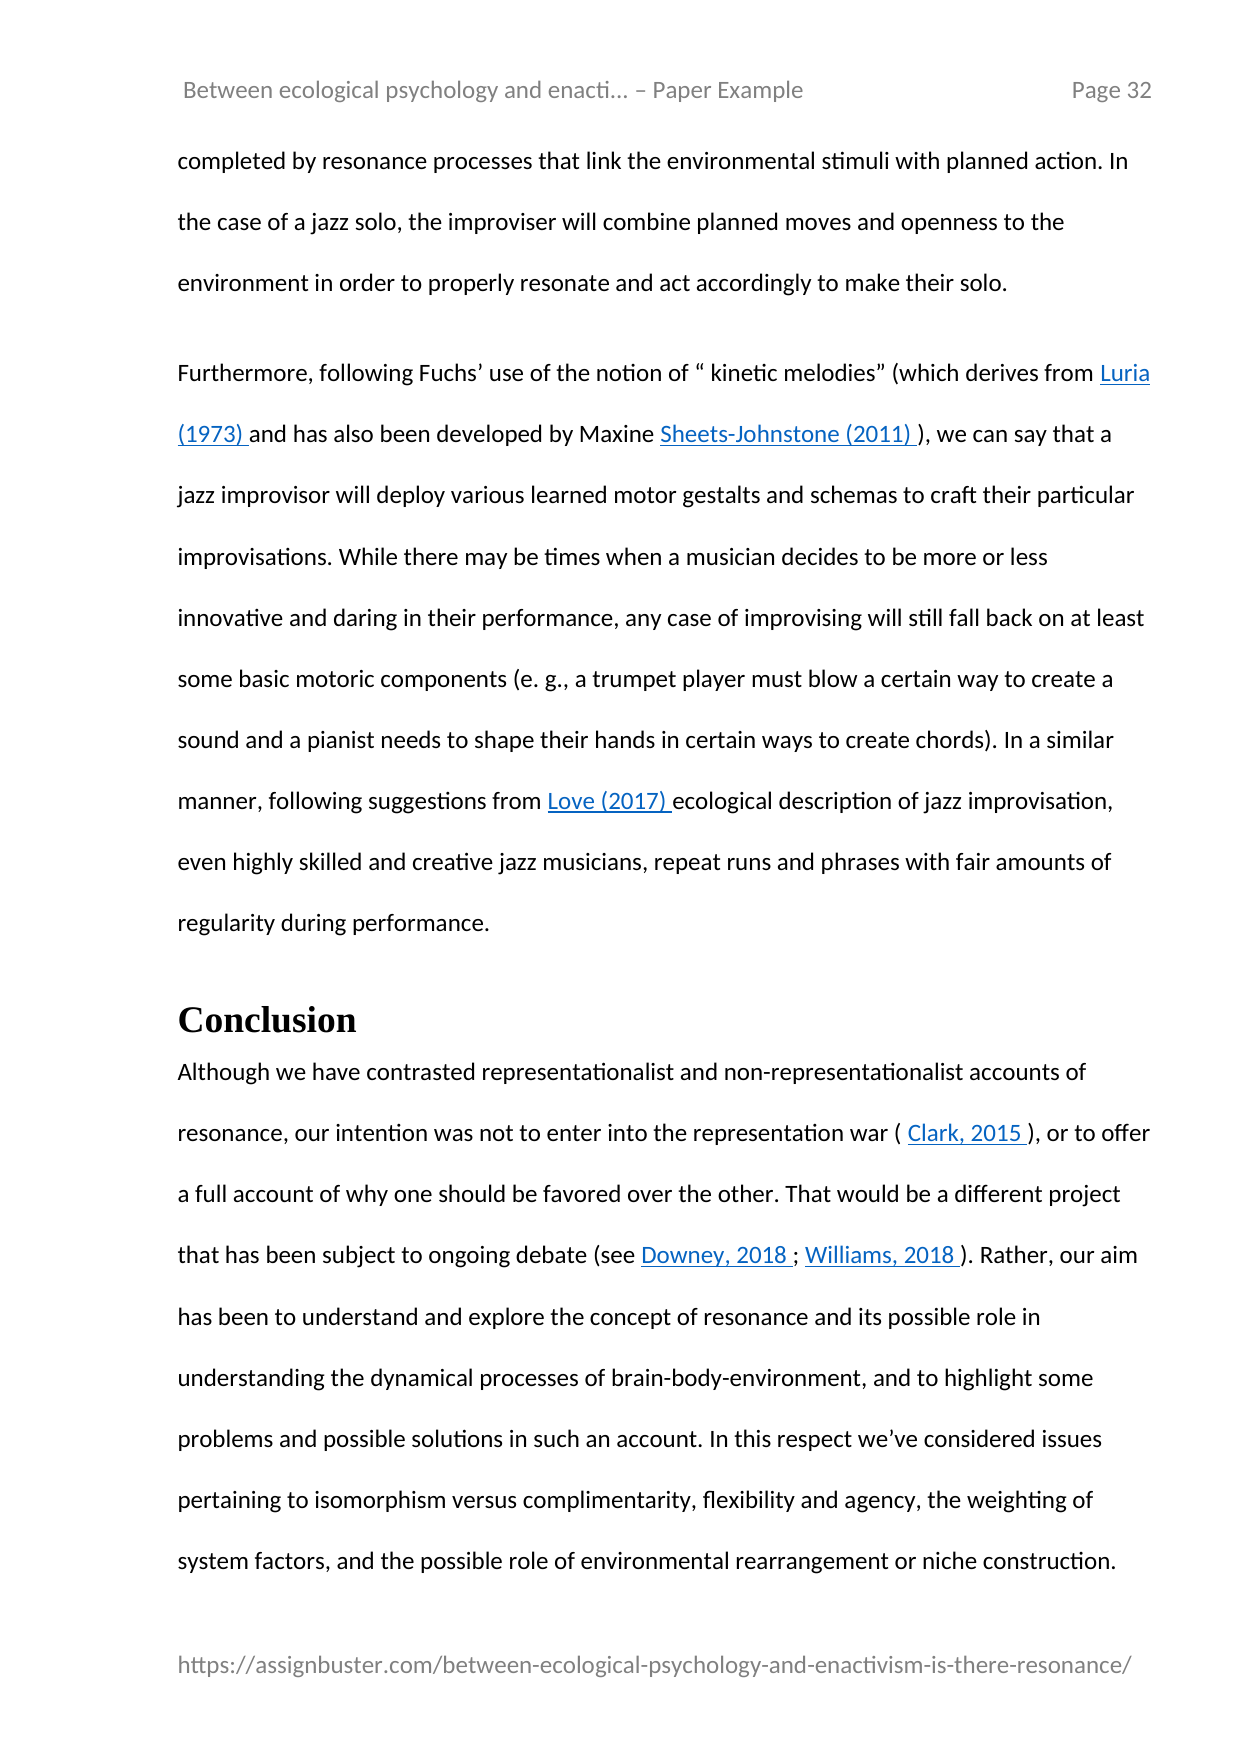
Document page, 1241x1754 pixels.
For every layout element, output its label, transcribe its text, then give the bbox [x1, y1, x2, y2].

text Furthermore, following Fuchs’ use of the notion of “ kinetic melodies” (which derives from Luria (1973) and has also been developed by Maxine Sheets-Johnstone (2011) ), we can say that a jazz improvisor will deploy various learned motor gestalts and schemas to craft their particular improvisations. While there may be times when a musician decides to be more or less innovative and daring in their performance, any case of improvising will still fall back on at least some basic motoric components (e. g., a trumpet player must blow a certain way to create a sound and a pianist needs to shape their hands in certain ways to create chords). In a similar manner, following suggestions from Love (2017) ecological description of jazz improvisation, even highly skilled and creative jazz musicians, repeat runs and phrases with fair amounts of regularity during performance. [177, 358, 1152, 937]
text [177, 145, 1152, 298]
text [177, 1057, 1152, 1575]
subtitle Conclusion [177, 997, 1152, 1041]
